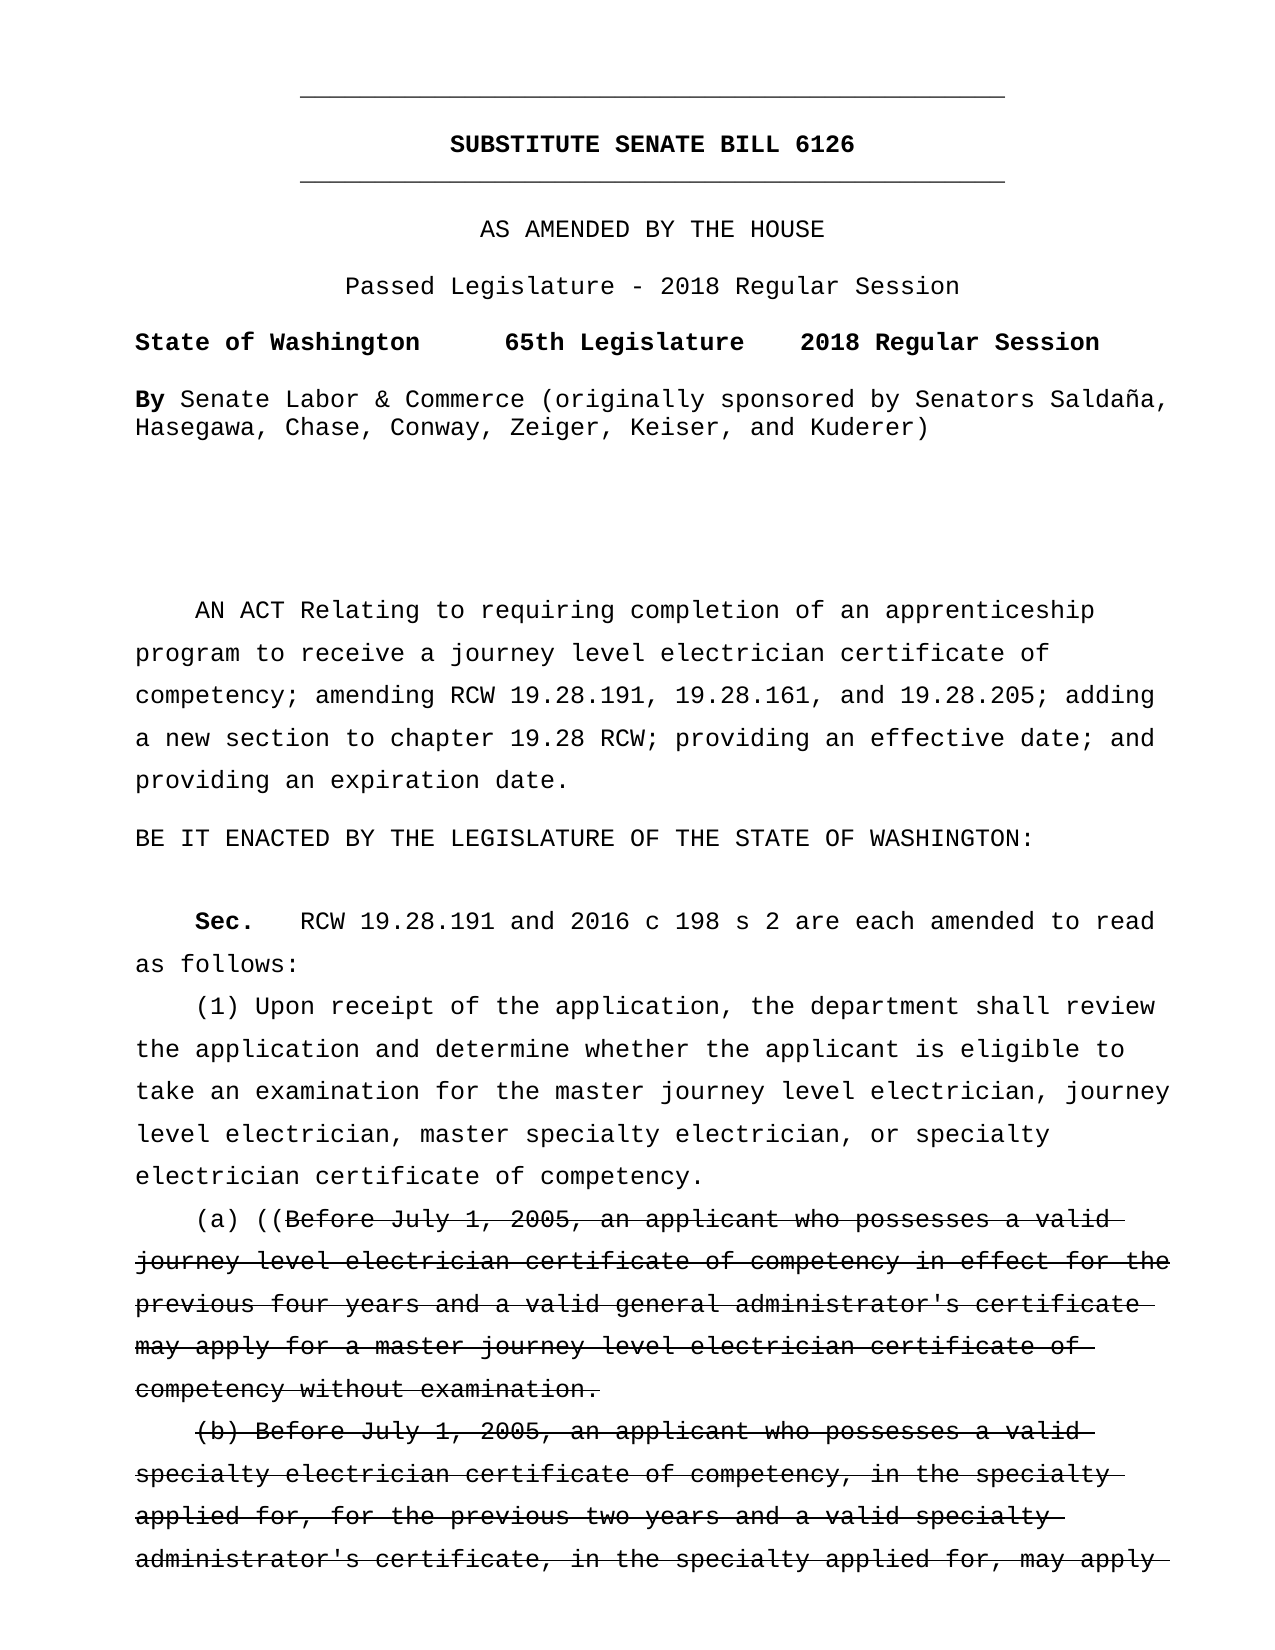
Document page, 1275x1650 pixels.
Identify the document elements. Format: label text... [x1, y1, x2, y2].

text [135, 1561, 1170, 1576]
text (a) ((Before July 1, 2005, an applicant who possesses a valid journey level electrician certificate of competency in effect for the previous four years and a valid general administrator's certificate may apply for a master journey level electrician certificate of competency without examination. [135, 1264, 1170, 1406]
text Passed Legislature - 2018 Regular Session [135, 273, 1170, 302]
text _______________________________________________ [135, 75, 1170, 103]
text State of Washington 65th Legislature 2018 Regular Session [135, 330, 1170, 358]
text AN ACT Relating to requiring completion of an apprenticeship program to receive a journey level electrician certificate of competency; amending RCW 19.28.191, 19.28.161, and 19.28.205; adding a new section to chapter 19.28 RCW; providing an effective date; and providing an expiration date. [135, 585, 1170, 797]
text _______________________________________________ [135, 160, 1170, 188]
text (1) Upon receipt of the application, the department shall review the application and determine whether the applicant is eligible to take an examination for the master journey level electrician, journey level electrician, master specialty electrician, or specialty electrician certificate of competency. [135, 981, 1170, 1193]
text (a) ((Before July 1, 2005, an applicant who possesses a valid journey level electrician certificate of competency in effect for the previous four years and a valid general administrator's certificate may apply for a master journey level electrician certificate of competency without examination. [135, 1193, 1170, 1262]
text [135, 1406, 1170, 1560]
text SUBSTITUTE SENATE BILL 6126 [135, 132, 1170, 160]
text Sec. RCW 19.28.191 and 2016 c 198 s 2 are each amended to read as follows: [135, 896, 1170, 981]
text BE IT ENACTED BY THE LEGISLATURE OF THE STATE OF WASHINGTON: [135, 826, 1170, 854]
text By Senate Labor & Commerce (originally sponsored by Senators Saldaña, Hasegawa, Chase, Conway, Zeiger, Keiser, and Kuderer) [135, 387, 1170, 443]
text AS AMENDED BY THE HOUSE [135, 217, 1170, 245]
